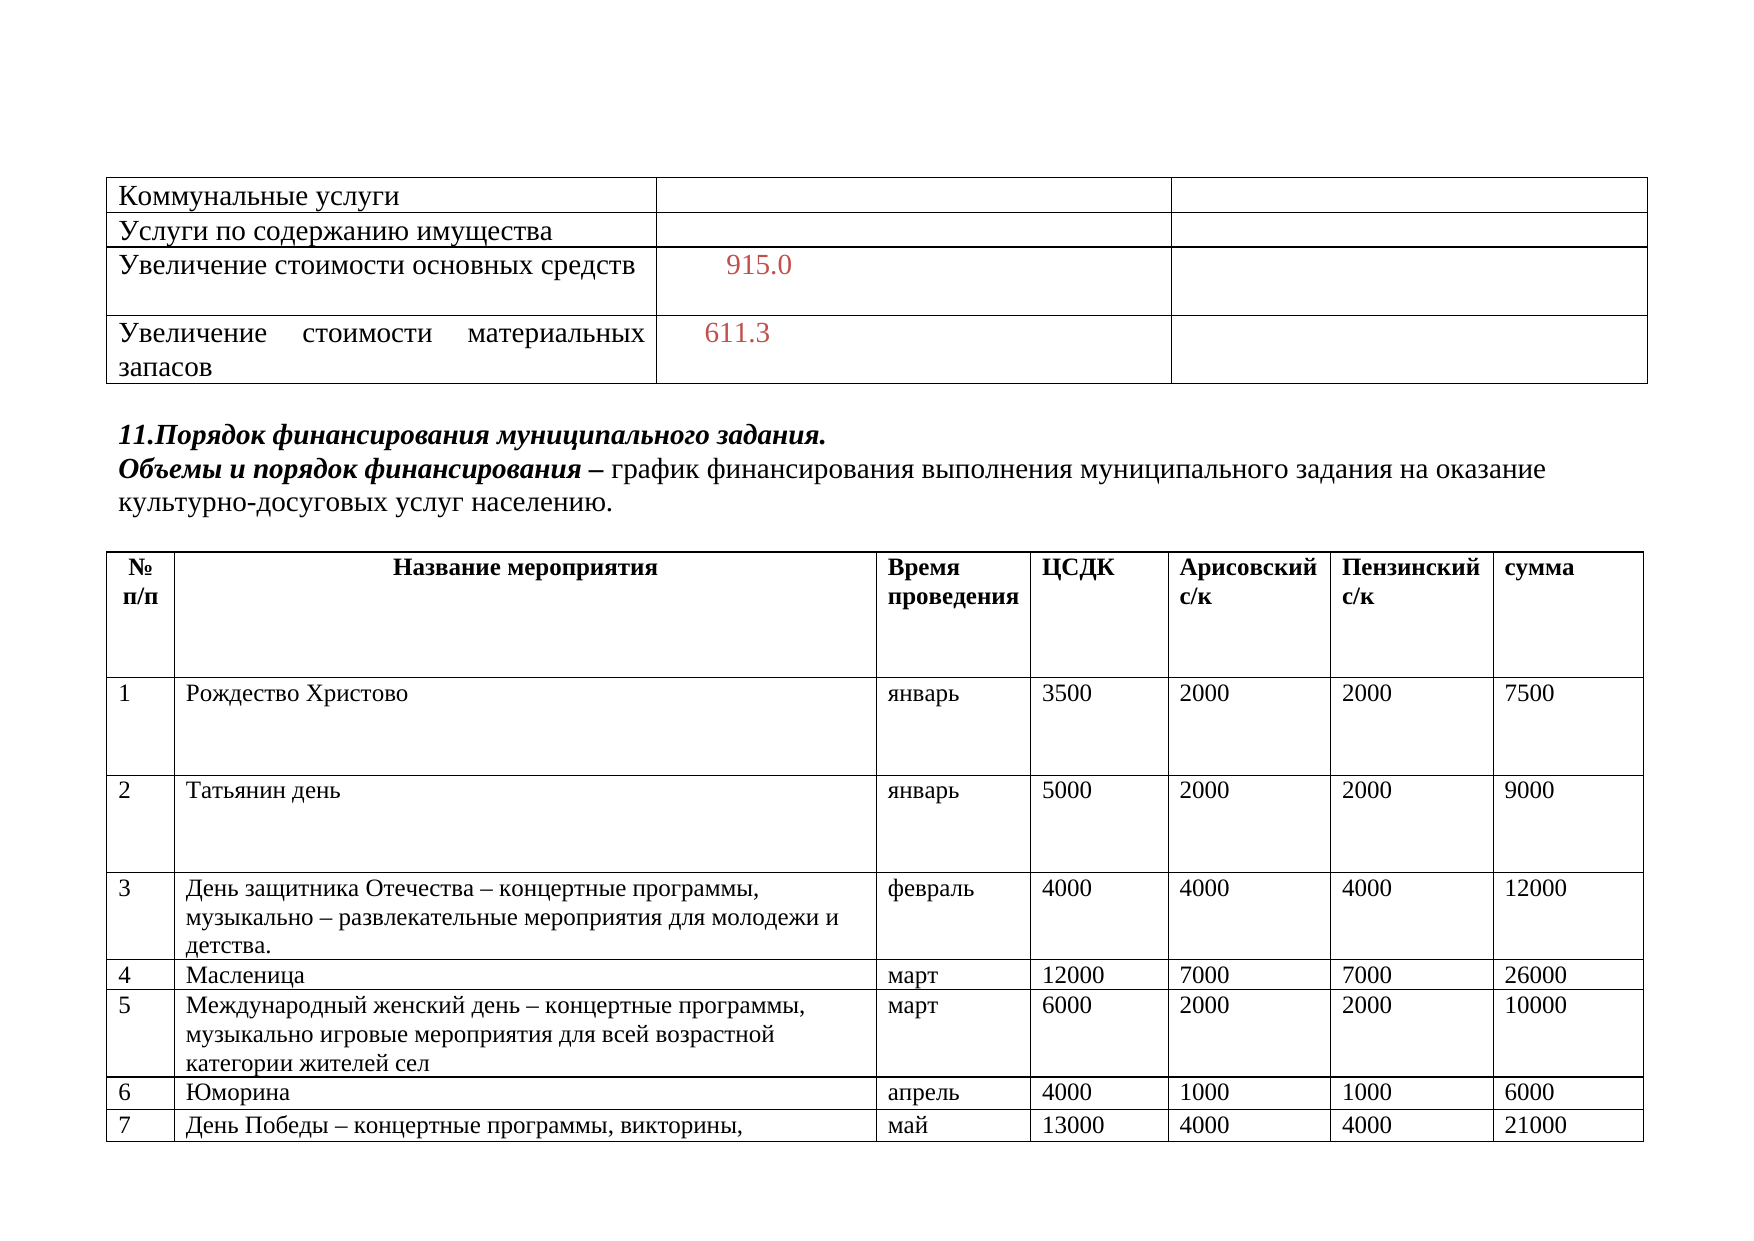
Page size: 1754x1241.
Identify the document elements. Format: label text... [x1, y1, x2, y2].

table_cell 6 [107, 1078, 174, 1109]
table_cell 2000 [1169, 776, 1330, 872]
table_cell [175, 1110, 876, 1141]
table_cell 4000 [1031, 873, 1168, 959]
table_cell 4 [107, 960, 174, 989]
table_cell Рождество Христово [175, 678, 876, 774]
table_cell 2000 [1331, 678, 1493, 774]
table_cell 1000 [1331, 1078, 1493, 1109]
table_cell 7000 [1331, 960, 1493, 989]
table_cell 13000 [1031, 1110, 1168, 1141]
table_cell Международный женский день – концертные программы, музыкально игровые мероприятия для всей возрастной категории жителей сел [175, 990, 876, 1076]
table_cell 4000 [1031, 1078, 1168, 1109]
table_cell 2000 [1331, 990, 1493, 1076]
table_cell 2000 [1169, 990, 1330, 1076]
table_cell [657, 178, 1171, 212]
table_cell 12000 [1494, 873, 1643, 959]
table_header Пензинский с/к [1331, 553, 1493, 677]
table_cell 4000 [1169, 1110, 1330, 1141]
table_cell январь [877, 678, 1030, 774]
table_cell 9000 [1494, 776, 1643, 872]
table_cell 1000 [1169, 1078, 1330, 1109]
table_cell Юморина [175, 1078, 876, 1109]
table_cell 1 [107, 678, 174, 774]
table_cell апрель [877, 1078, 1030, 1109]
table_cell 2 [107, 776, 174, 872]
table_cell 915.0 [657, 248, 1171, 314]
table_cell День защитника Отечества – концертные программы, музыкально – развлекательные мероприятия для молодежи и детства. [175, 873, 876, 959]
table_cell март [877, 960, 1030, 989]
table_cell 6000 [1494, 1078, 1643, 1109]
table_cell [1172, 248, 1647, 314]
table_cell 7000 [1169, 960, 1330, 989]
table_cell 21000 [1494, 1110, 1643, 1141]
table_cell Татьянин день [175, 776, 876, 872]
table_header ЦСДК [1031, 553, 1168, 677]
table_cell февраль [877, 873, 1030, 959]
table_cell 26000 [1494, 960, 1643, 989]
text 11.Порядок финансирования муниципального задания. [118, 417, 1636, 451]
table_cell 5000 [1031, 776, 1168, 872]
text Объемы и порядок финансирования – график финансирования выполнения муниципального задания на оказание культурно-досуговых услуг населению. [118, 451, 1636, 518]
table_cell 7 [107, 1110, 174, 1141]
table_cell январь [877, 776, 1030, 872]
table_header Название мероприятия [175, 553, 876, 677]
table_cell [1172, 316, 1647, 383]
table_cell Услуги по содержанию имущества [107, 213, 656, 246]
table_cell 5 [107, 990, 174, 1076]
table_cell 4000 [1169, 873, 1330, 959]
table_cell 4000 [1331, 1110, 1493, 1141]
table_cell 3500 [1031, 678, 1168, 774]
table_header Время проведения [877, 553, 1030, 677]
table_cell Увеличение стоимости основных средств [107, 248, 656, 314]
table_cell Коммунальные услуги [107, 178, 656, 212]
table_cell Масленица [175, 960, 876, 989]
table_cell 2000 [1331, 776, 1493, 872]
table_cell 4000 [1331, 873, 1493, 959]
table_cell 3 [107, 873, 174, 959]
table_header Арисовский с/к [1169, 553, 1330, 677]
table_header № п/п [107, 553, 174, 677]
table_cell 12000 [1031, 960, 1168, 989]
table_header сумма [1494, 553, 1643, 677]
table_cell май [877, 1110, 1030, 1141]
table_cell март [877, 990, 1030, 1076]
table_cell 6000 [1031, 990, 1168, 1076]
table_cell 2000 [1169, 678, 1330, 774]
table_cell 10000 [1494, 990, 1643, 1076]
table_cell [657, 213, 1171, 246]
table_cell [1172, 213, 1647, 246]
table_cell 7500 [1494, 678, 1643, 774]
table_cell [1172, 178, 1647, 212]
table_cell 611.3 [657, 316, 1171, 383]
table_cell Увеличение стоимости материальных запасов [107, 316, 656, 383]
